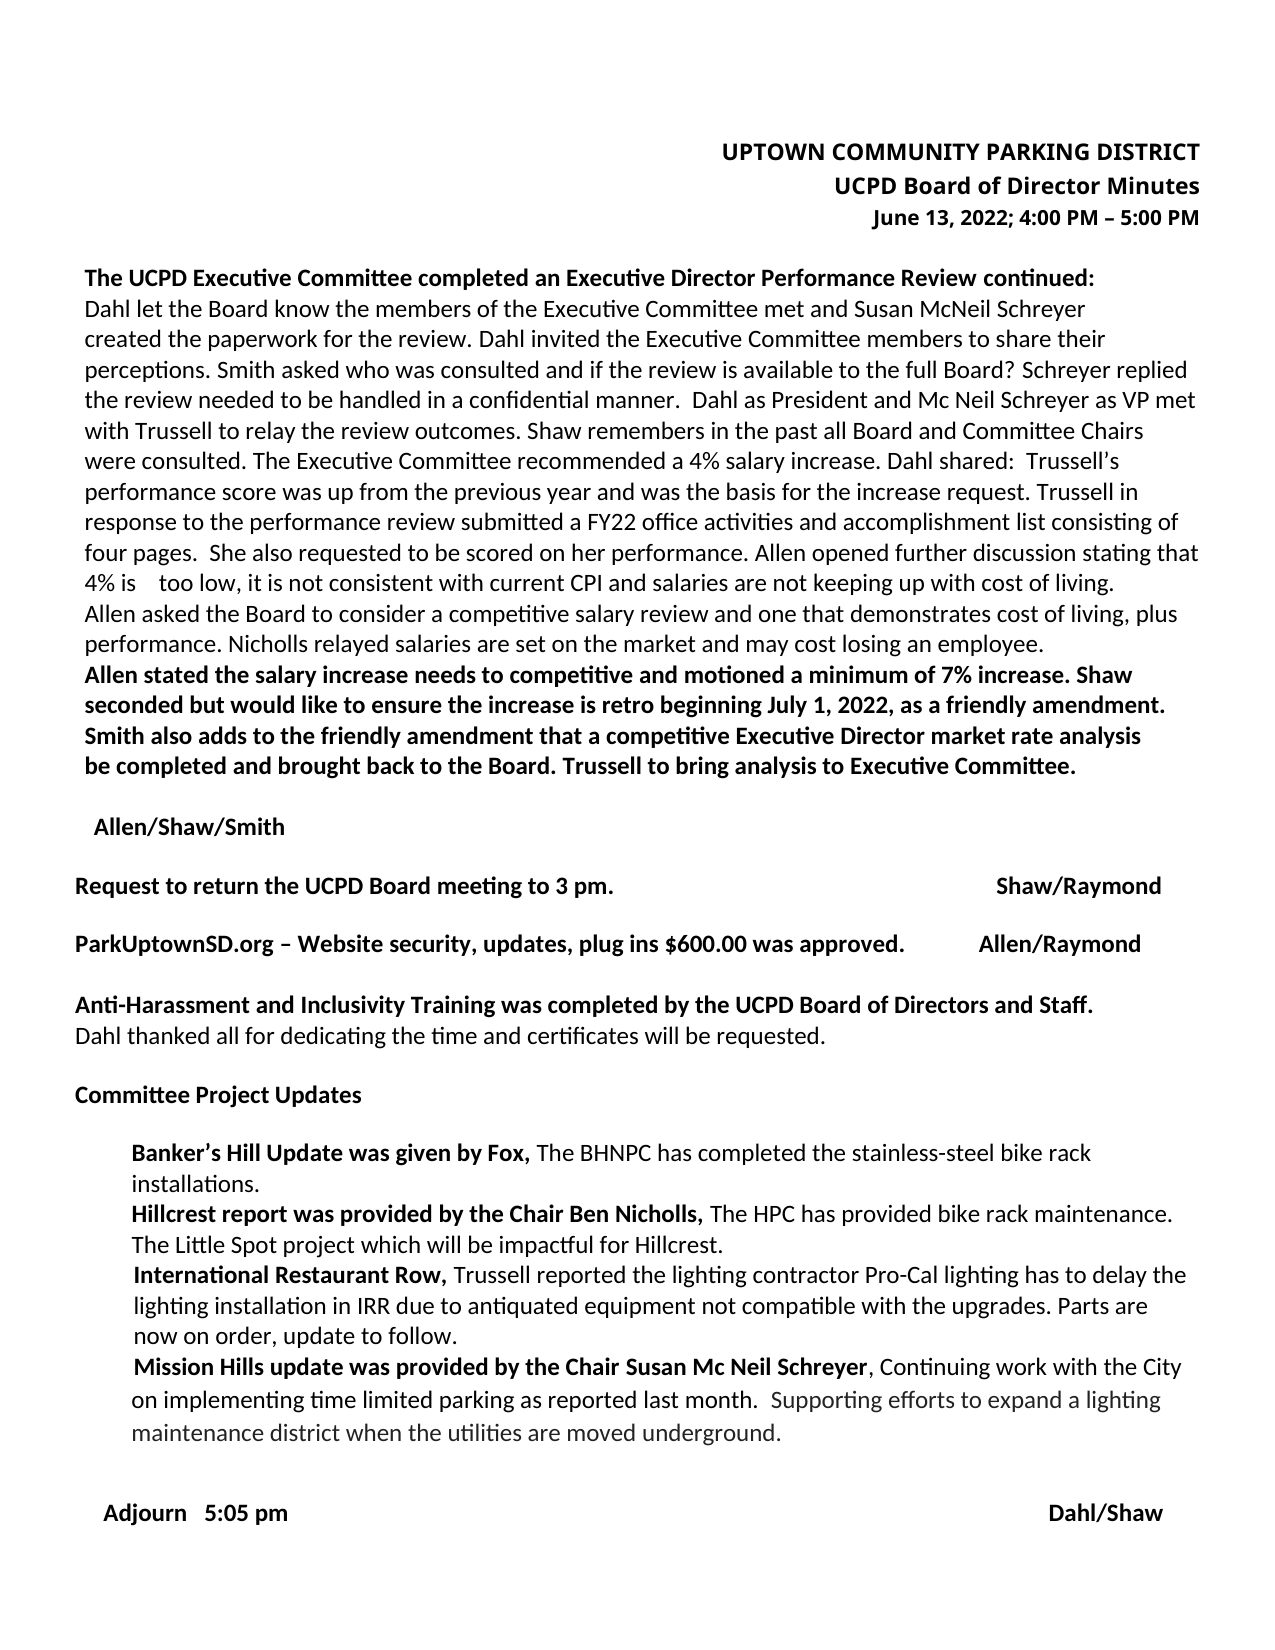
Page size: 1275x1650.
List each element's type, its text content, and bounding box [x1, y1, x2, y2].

text ParkUptownSD.org – Website security, updates, plug ins $600.00 was approved. Allen/Raymond [75, 929, 1200, 959]
text installations. [75, 1168, 1200, 1198]
text Dahl thanked all for dedicating the time and certificates will be requested. [75, 1020, 1200, 1051]
text Mission Hills update was provided by the Chair Susan Mc Neil Schreyer, Continuing work with the City on implementing time limited parking as reported last month. Supporting efforts to expand a lighting maintenance district when the utilities are moved underground. [94, 1351, 1200, 1447]
text Allen stated the salary increase needs to competitive and motioned a minimum of 7% increase. Shaw seconded but would like to ensure the increase is retro beginning July 1, 2022, as a friendly amendment. Smith also adds to the friendly amendment that a competitive Executive Director market rate analysis [84, 659, 1200, 751]
text Adjourn 5:05 pm Dahl/Shaw [103, 1497, 1200, 1527]
text Banker’s Hill Update was given by Fox, The BHNPC has completed the stainless-steel bike rack [75, 1137, 1200, 1168]
text The UCPD Executive Committee completed an Executive Director Performance Review continued: [84, 262, 1200, 293]
text with Trussell to relay the review outcomes. Shaw remembers in the past all Board and Committee Chairs were consulted. The Executive Committee recommended a 4% salary increase. Dahl shared: Trussell’s performance score was up from the previous year and was the basis for the increase request. Trussell in response to the performance review submitted a FY22 office activities and accomplishment list consisting of four pages. She also requested to be scored on her performance. Allen opened further discussion stating that 4% is too low, it is not consistent with current CPI and salaries are not keeping up with cost of living. [84, 415, 1200, 598]
text Hillcrest report was provided by the Chair Ben Nicholls, The HPC has provided bike rack maintenance. [75, 1198, 1200, 1229]
text Allen asked the Board to consider a competitive salary review and one that demonstrates cost of living, plus performance. Nicholls relayed salaries are set on the market and may cost losing an employee. [84, 598, 1200, 659]
text June 13, 2022; 4:00 PM – 5:00 PM [75, 203, 1200, 232]
text The Little Spot project which will be impactful for Hillcrest. [75, 1229, 1200, 1259]
text International Restaurant Row, Trussell reported the lighting contractor Pro-Cal lighting has to delay the [66, 1259, 1200, 1290]
text lighting installation in IRR due to antiquated equipment not compatible with the upgrades. Parts are [66, 1290, 1200, 1320]
text now on order, update to follow. [66, 1320, 1200, 1351]
text Committee Project Updates [75, 1079, 1200, 1109]
text be completed and brought back to the Board. Trussell to bring analysis to Executive Committee. Allen/Shaw/Smith [84, 751, 1200, 842]
text Request to return the UCPD Board meeting to 3 pm. Shaw/Raymond [75, 870, 1200, 901]
text UCPD Board of Director Minutes [75, 170, 1200, 201]
text Dahl let the Board know the members of the Executive Committee met and Susan McNeil Schreyer created the paperwork for the review. Dahl invited the Executive Committee members to share their perceptions. Smith asked who was consulted and if the review is available to the full Board? Schreyer replied the review needed to be handled in a confidential manner. Dahl as President and Mc Neil Schreyer as VP met [84, 293, 1200, 415]
text Anti-Harassment and Inclusivity Training was completed by the UCPD Board of Directors and Staff. [75, 990, 1200, 1020]
text UPTOWN COMMUNITY PARKING DISTRICT [75, 136, 1200, 167]
